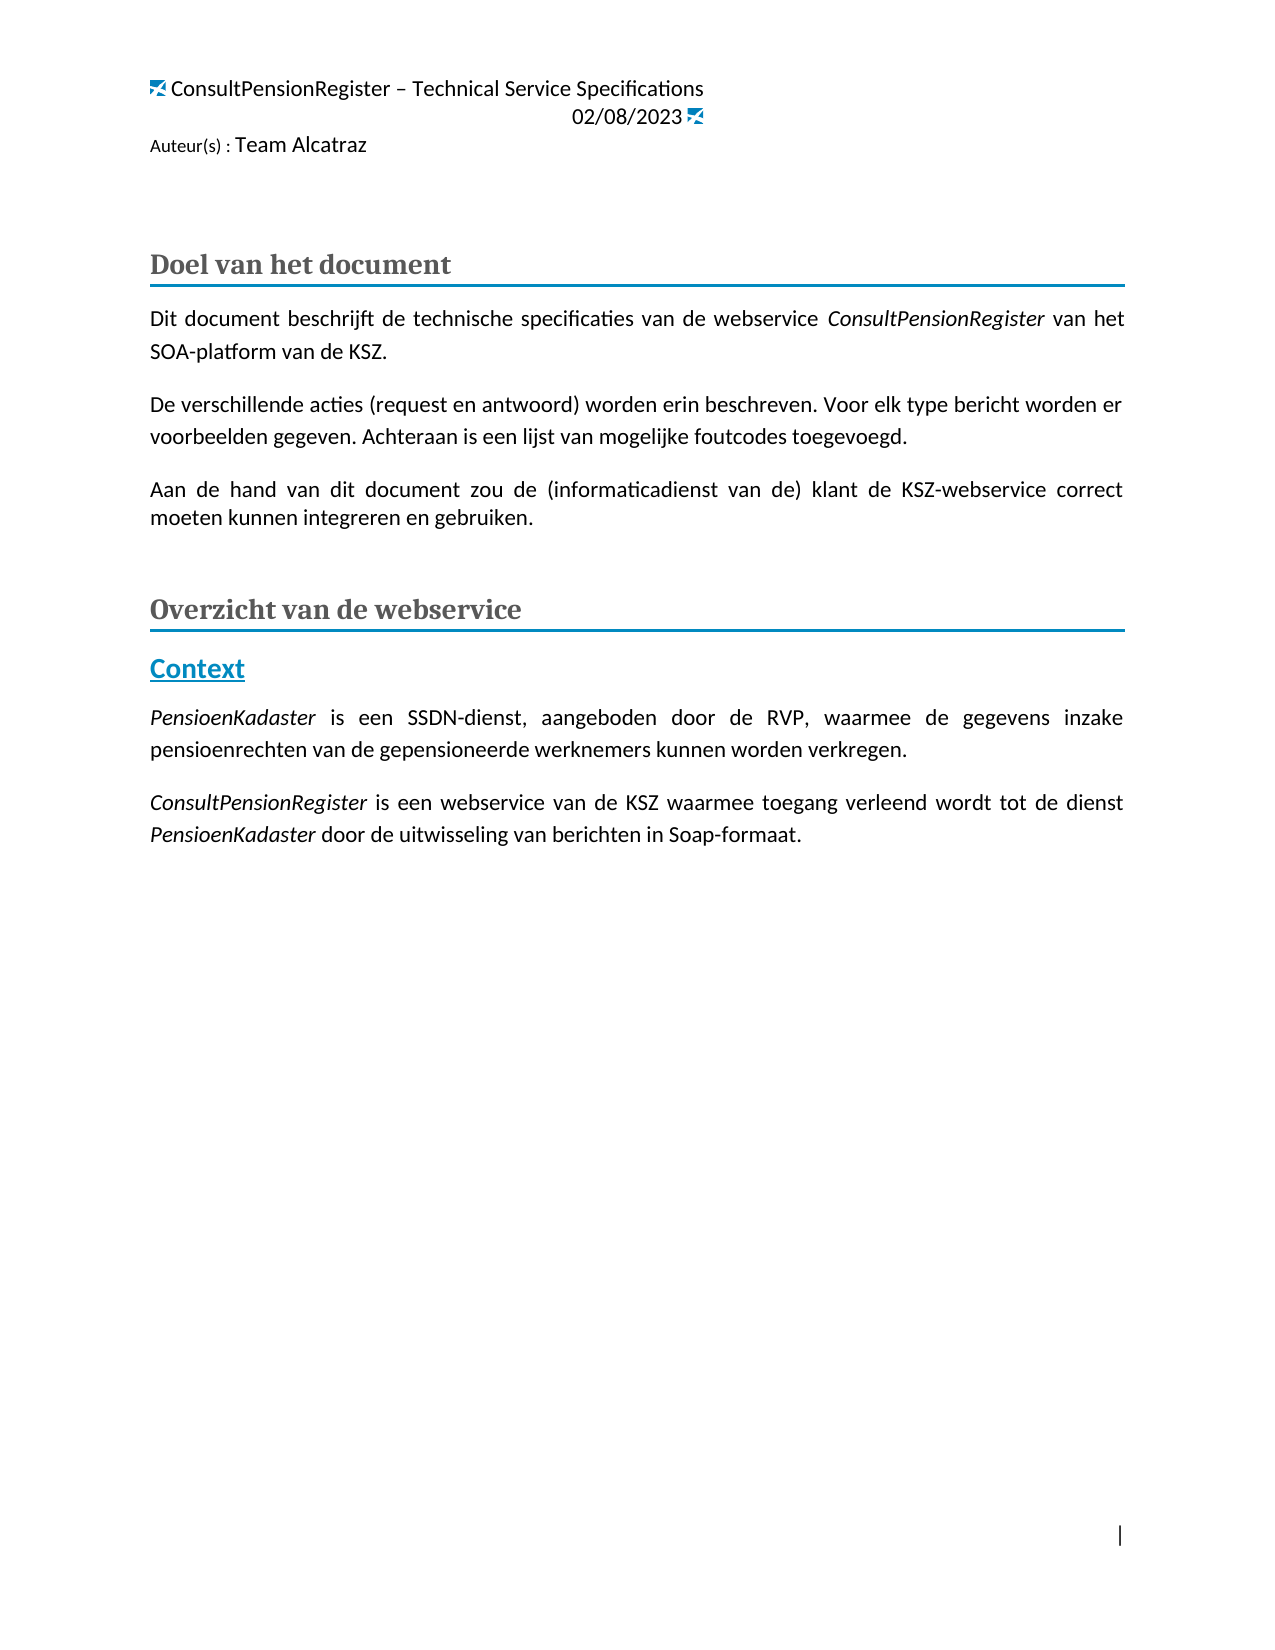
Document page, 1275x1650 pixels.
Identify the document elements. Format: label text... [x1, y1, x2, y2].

text ConsultPensionRegister is een webservice van de KSZ waarmee toegang verleend wordt tot de dienst PensioenKadaster door de uitwisseling van berichten in Soap-formaat. [150, 788, 1125, 849]
subtitle Overzicht van de webservice [150, 593, 1125, 629]
text Aan de hand van dit document zou de (informaticadienst van de) klant de KSZ-webservice correct moeten kunnen integreren en gebruiken. [150, 475, 1125, 531]
text De verschillende acties (request en antwoord) worden erin beschreven. Voor elk type bericht worden er voorbeelden gegeven. Achteraan is een lijst van mogelijke foutcodes toegevoegd. [150, 390, 1125, 450]
picture [687, 111, 704, 124]
subtitle Doel van het document [150, 248, 1125, 284]
subtitle Context [150, 650, 1125, 685]
text PensioenKadaster is een SSDN-dienst, aangeboden door de RVP, waarmee de gegevens inzake pensioenrechten van de gepensioneerde werknemers kunnen worden verkregen. [150, 703, 1125, 763]
text Dit document beschrijft de technische specificaties van de webservice ConsultPensionRegister van het SOA-platform van de KSZ. [150, 304, 1125, 365]
picture [150, 85, 166, 96]
